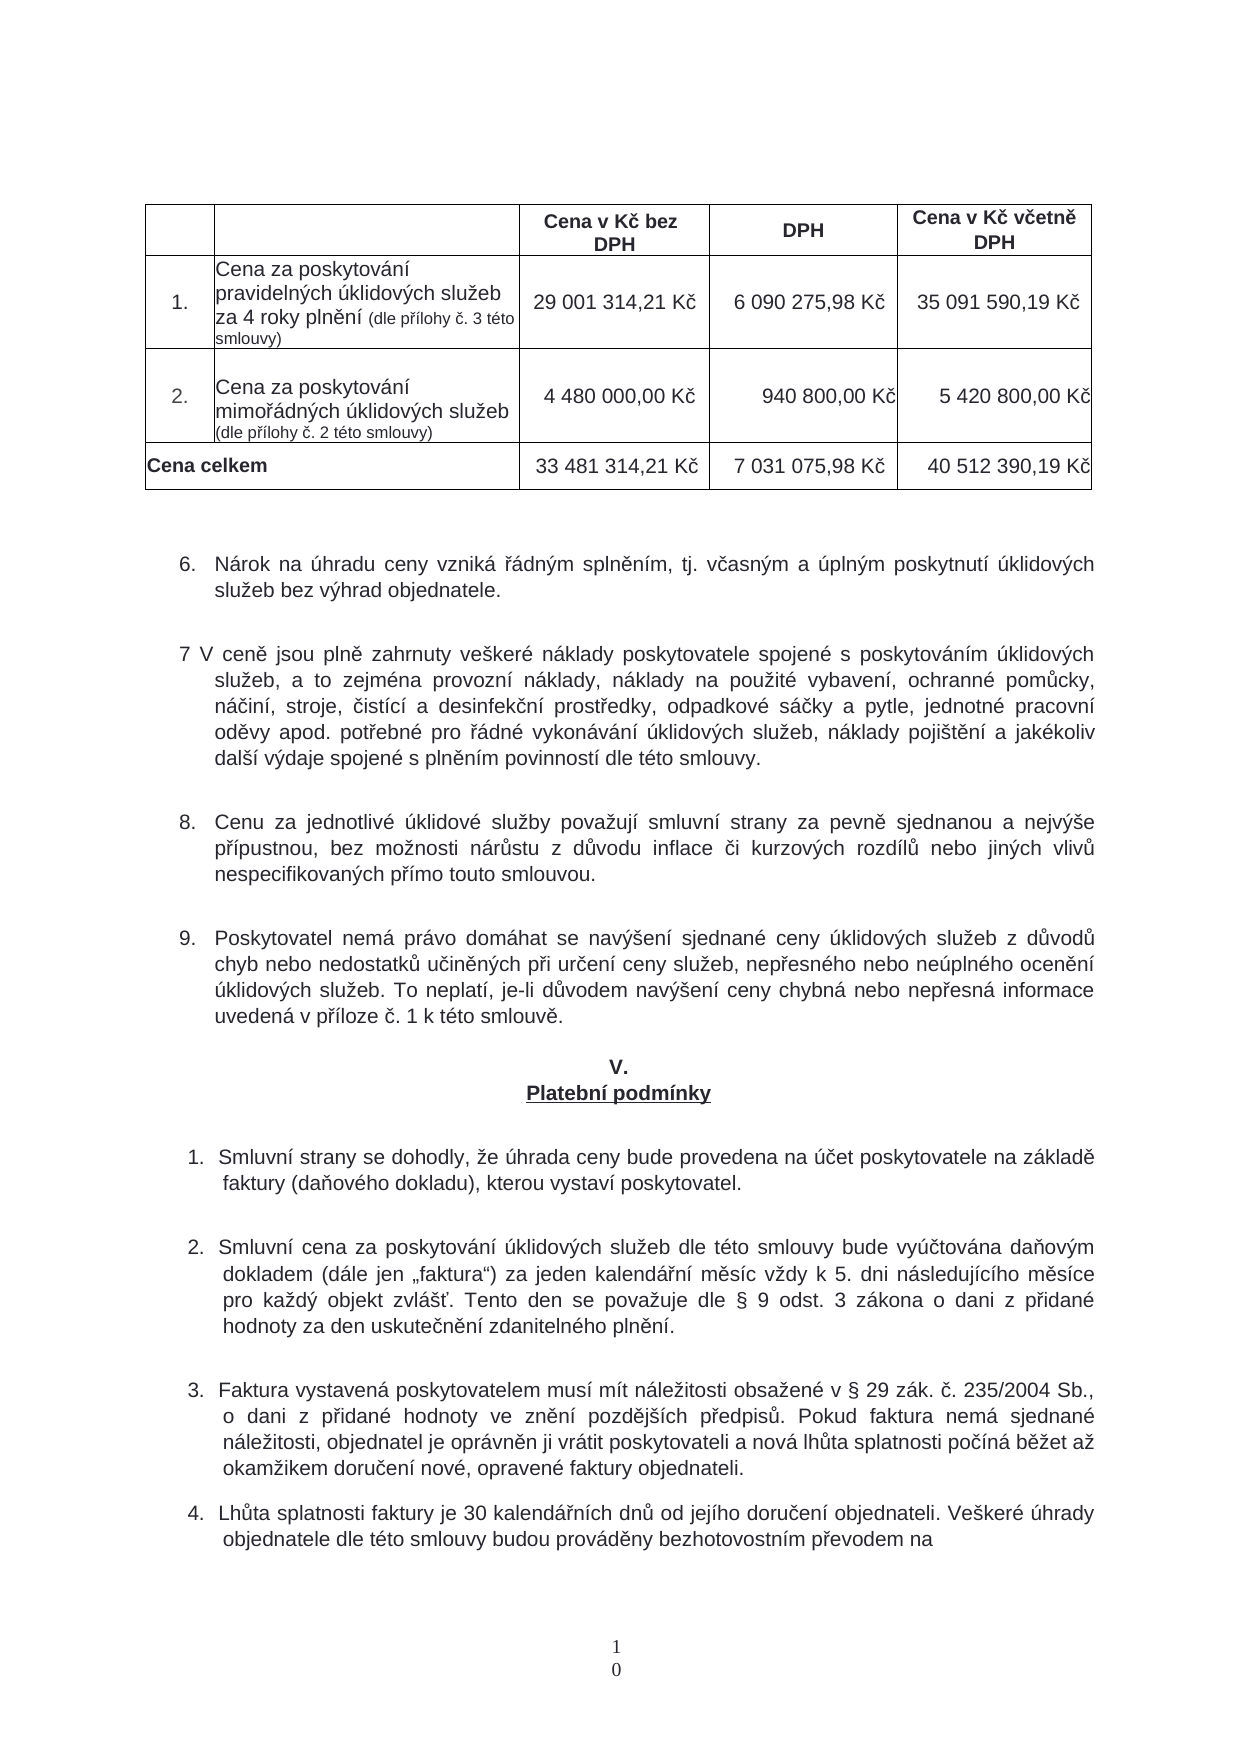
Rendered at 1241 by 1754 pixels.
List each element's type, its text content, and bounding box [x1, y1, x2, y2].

table_header Cena v Kč bez DPH [520, 205, 709, 255]
table_header [146, 205, 214, 255]
list Smluvní strany se dohodly, že úhrada ceny bude provedena na účet poskytovatele na základě faktury (daňového dokladu), kterou vystaví poskytovatel. [187, 1145, 1096, 1195]
text V. [141, 1055, 1096, 1079]
list Poskytovatel nemá právo domáhat se navýšení sjednané ceny úklidových služeb z důvodů chyb nebo nedostatků učiněných při určení ceny služeb, nepřesného nebo neúplného ocenění úklidových služeb. To neplatí, je-li důvodem navýšení ceny chybná nebo nepřesná informace uvedená v příloze č. 1 k této smlouvě. [179, 926, 1096, 1028]
table_header [215, 205, 519, 255]
table_cell 7 031 075,98 Kč [710, 443, 897, 489]
text 7 V ceně jsou plně zahrnuty veškeré náklady poskytovatele spojené s poskytováním úklidových služeb, a to zejména provozní náklady, náklady na použité vybavení, ochranné pomůcky, náčiní, stroje, čistící a desinfekční prostředky, odpadkové sáčky a pytle, jednotné pracovní oděvy apod. potřebné pro řádné vykonávání úklidových služeb, náklady pojištění a jakékoliv další výdaje spojené s plněním povinností dle této smlouvy. [179, 642, 1096, 770]
table_cell 2. [146, 349, 214, 442]
table_cell 4 480 000,00 Kč [520, 349, 709, 442]
list Lhůta splatnosti faktury je 30 kalendářních dnů od jejího doručení objednateli. Veškeré úhrady objednatele dle této smlouvy budou prováděny bezhotovostním převodem na [187, 1501, 1096, 1551]
table_cell 29 001 314,21 Kč [520, 256, 709, 348]
table_cell 5 420 800,00 Kč [898, 349, 1091, 442]
list Nárok na úhradu ceny vzniká řádným splněním, tj. včasným a úplným poskytnutí úklidových služeb bez výhrad objednatele. [179, 552, 1096, 602]
table_cell 940 800,00 Kč [710, 349, 897, 442]
text Platební podmínky [141, 1081, 1096, 1105]
list Smluvní cena za poskytování úklidových služeb dle této smlouvy bude vyúčtována daňovým dokladem (dále jen „faktura“) za jeden kalendářní měsíc vždy k 5. dni následujícího měsíce pro každý objekt zvlášť. Tento den se považuje dle § 9 odst. 3 zákona o dani z přidané hodnoty za den uskutečnění zdanitelného plnění. [187, 1235, 1096, 1338]
table_header DPH [710, 205, 897, 255]
list Cenu za jednotlivé úklidové služby považují smluvní strany za pevně sjednanou a nejvýše přípustnou, bez možnosti nárůstu z důvodu inflace či kurzových rozdílů nebo jiných vlivů nespecifikovaných přímo touto smlouvou. [179, 809, 1096, 886]
table_cell 40 512 390,19 Kč [898, 443, 1091, 489]
table_cell 33 481 314,21 Kč [520, 443, 709, 489]
table_cell Cena celkem [146, 443, 519, 489]
table_cell 6 090 275,98 Kč [710, 256, 897, 348]
table_cell Cena za poskytování pravidelných úklidových služeb za 4 roky plnění (dle přílohy č. 3 této smlouvy) [215, 256, 519, 348]
list Faktura vystavená poskytovatelem musí mít náležitosti obsažené v § 29 zák. č. 235/2004 Sb., o dani z přidané hodnoty ve znění pozdějších předpisů. Pokud faktura nemá sjednané náležitosti, objednatel je oprávněn ji vrátit poskytovateli a nová lhůta splatnosti počíná běžet až okamžikem doručení nové, opravené faktury objednateli. [187, 1378, 1096, 1480]
table_cell 1. [146, 256, 214, 348]
table_cell 35 091 590,19 Kč [898, 256, 1091, 348]
table_cell Cena za poskytování mimořádných úklidových služeb (dle přílohy č. 2 této smlouvy) [215, 349, 519, 442]
table_header Cena v Kč včetně DPH [898, 205, 1091, 255]
